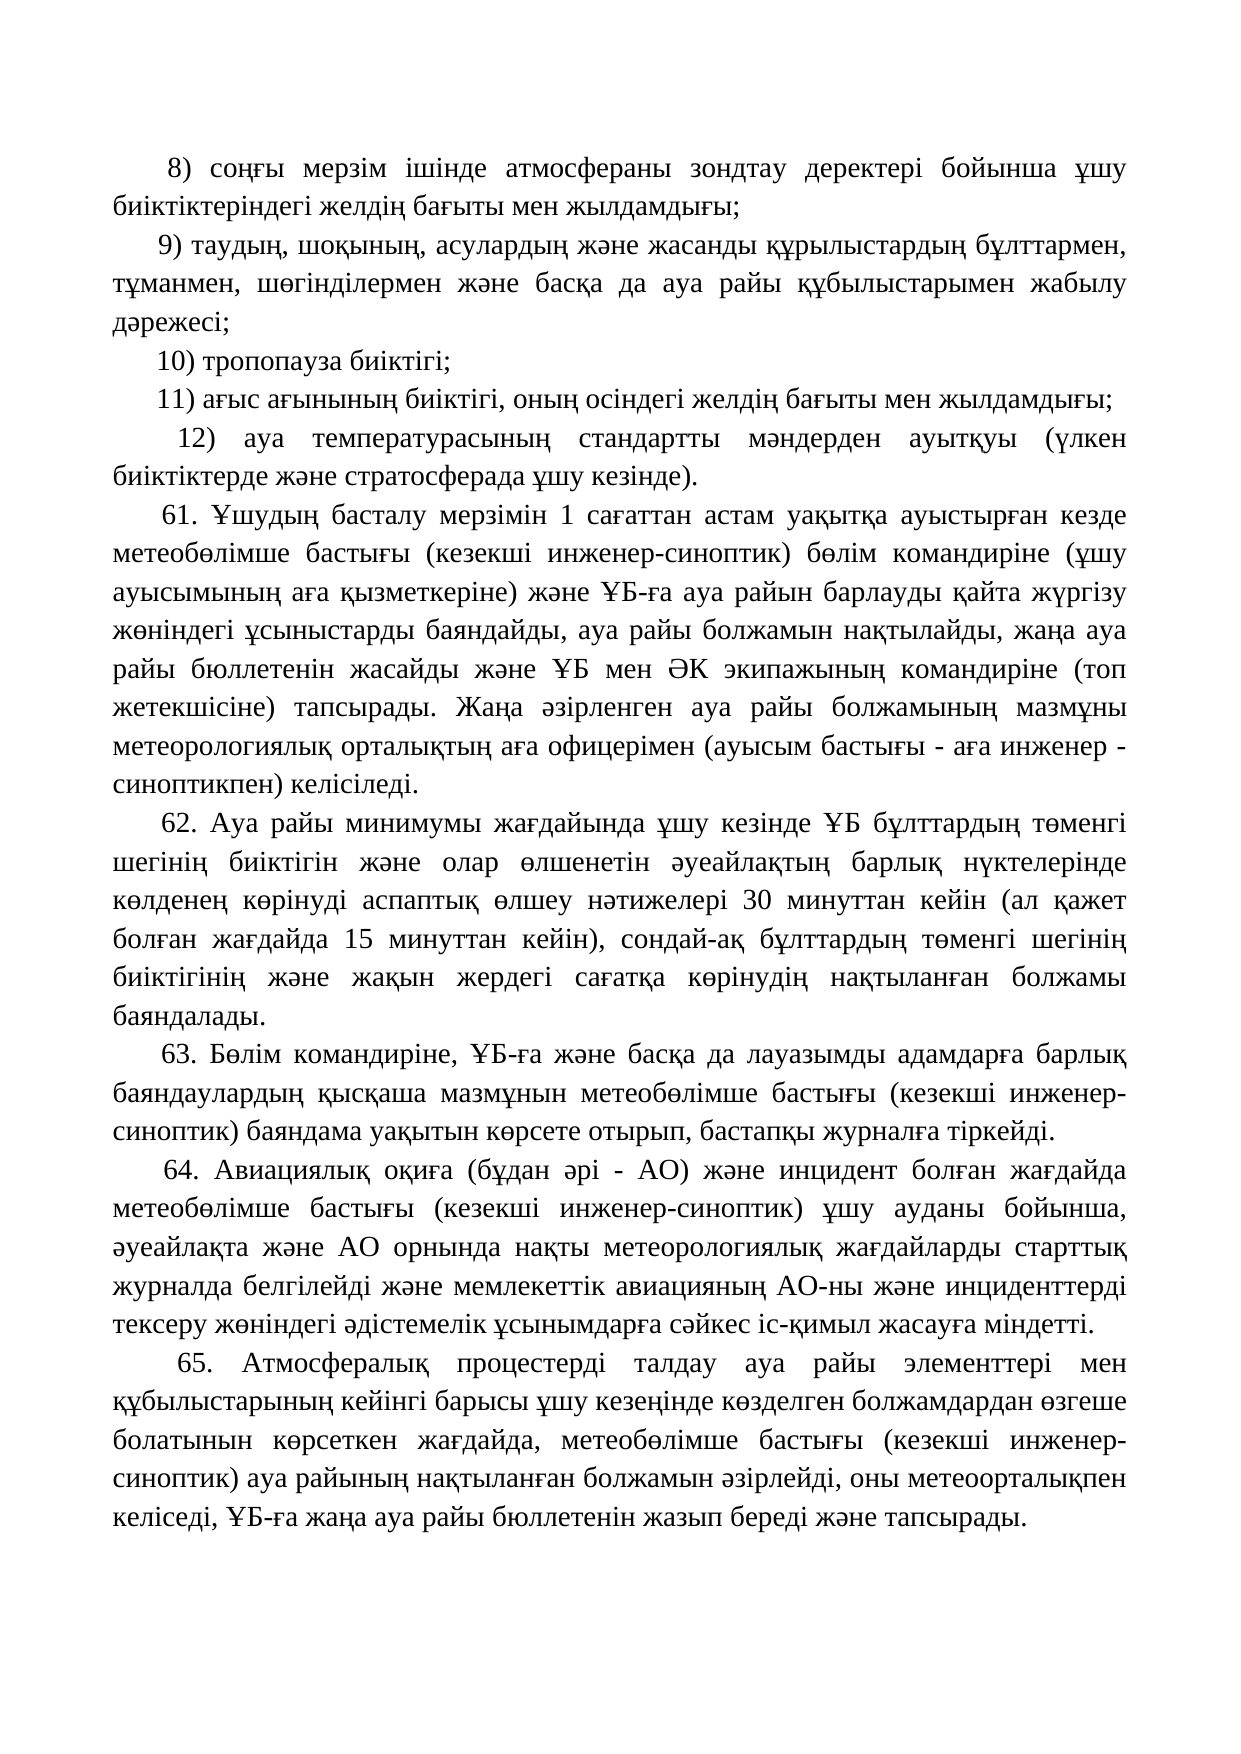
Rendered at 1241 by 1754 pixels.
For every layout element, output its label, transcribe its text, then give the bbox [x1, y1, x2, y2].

text 11) ағыс ағынының биіктігі, оның осіндегі желдің бағыты мен жылдамдығы; [112, 381, 1128, 415]
text 64. Авиациялық оқиға (бұдан әрі - АО) және инцидент болған жағдайда метеобөлімше бастығы (кезекші инженер-синоптик) ұшу ауданы бойынша, әуеайлақта және АО орнында нақты метеорологиялық жағдайларды старттық журналда белгілейді және мемлекеттік авиацияның АО-ны және инциденттерді тексеру жөніндегі әдістемелік ұсынымдарға сәйкес іс-қимыл жасауға міндетті. [112, 1152, 1128, 1340]
text 65. Атмосфералық процестерді талдау ауа райы элементтері мен құбылыстарының кейінгі барысы ұшу кезеңінде көзделген болжамдардан өзгеше болатынын көрсеткен жағдайда, метеобөлімше бастығы (кезекші инженер-синоптик) ауа райының нақтыланған болжамын әзірлейді, оны метеоорталықпен келіседі, ҰБ-ға жаңа ауа райы бюллетенін жазып береді және тапсырады. [112, 1345, 1128, 1532]
text 9) таудың, шоқының, асулардың және жасанды құрылыстардың бұлттармен, тұманмен, шөгінділермен және басқа да ауа райы құбылыстарымен жабылу дәрежесі; [112, 227, 1128, 338]
text 8) соңғы мерзім ішінде атмосфераны зондтау деректері бойынша ұшу биіктіктеріндегі желдің бағыты мен жылдамдығы; [112, 150, 1128, 222]
text 63. Бөлім командиріне, ҰБ-ға және басқа да лауазымды адамдарға барлық баяндаулардың қысқаша мазмұнын метеобөлімше бастығы (кезекші инженер-синоптик) баяндама уақытын көрсете отырып, бастапқы журналға тіркейді. [112, 1036, 1128, 1147]
text 61. Ұшудың басталу мерзімін 1 сағаттан астам уақытқа ауыстырған кезде метеобөлімше бастығы (кезекші инженер-синоптик) бөлім командиріне (ұшу ауысымының аға қызметкеріне) және ҰБ-ға ауа райын барлауды қайта жүргізу жөніндегі ұсыныстарды баяндайды, ауа райы болжамын нақтылайды, жаңа ауа райы бюллетенін жасайды және ҰБ мен ӘК экипажының командиріне (топ жетекшісіне) тапсырады. Жаңа әзірленген ауа райы болжамының мазмұны метеорологиялық орталықтың аға офицерімен (ауысым бастығы - аға инженер - синоптикпен) келісіледі. [112, 497, 1128, 800]
text 10) тропопауза биіктігі; [112, 343, 1128, 376]
text 62. Ауа райы минимумы жағдайында ұшу кезінде ҰБ бұлттардың төменгі шегінің биіктігін және олар өлшенетін әуеайлақтың барлық нүктелерінде көлденең көрінуді аспаптық өлшеу нәтижелері 30 минуттан кейін (ал қажет болған жағдайда 15 минуттан кейін), сондай-ақ бұлттардың төменгі шегінің биіктігінің және жақын жердегі сағатқа көрінудің нақтыланған болжамы баяндалады. [112, 805, 1128, 1031]
text 12) ауа температурасының стандартты мәндерден ауытқуы (үлкен биіктіктерде және стратосферада ұшу кезінде). [112, 420, 1128, 492]
